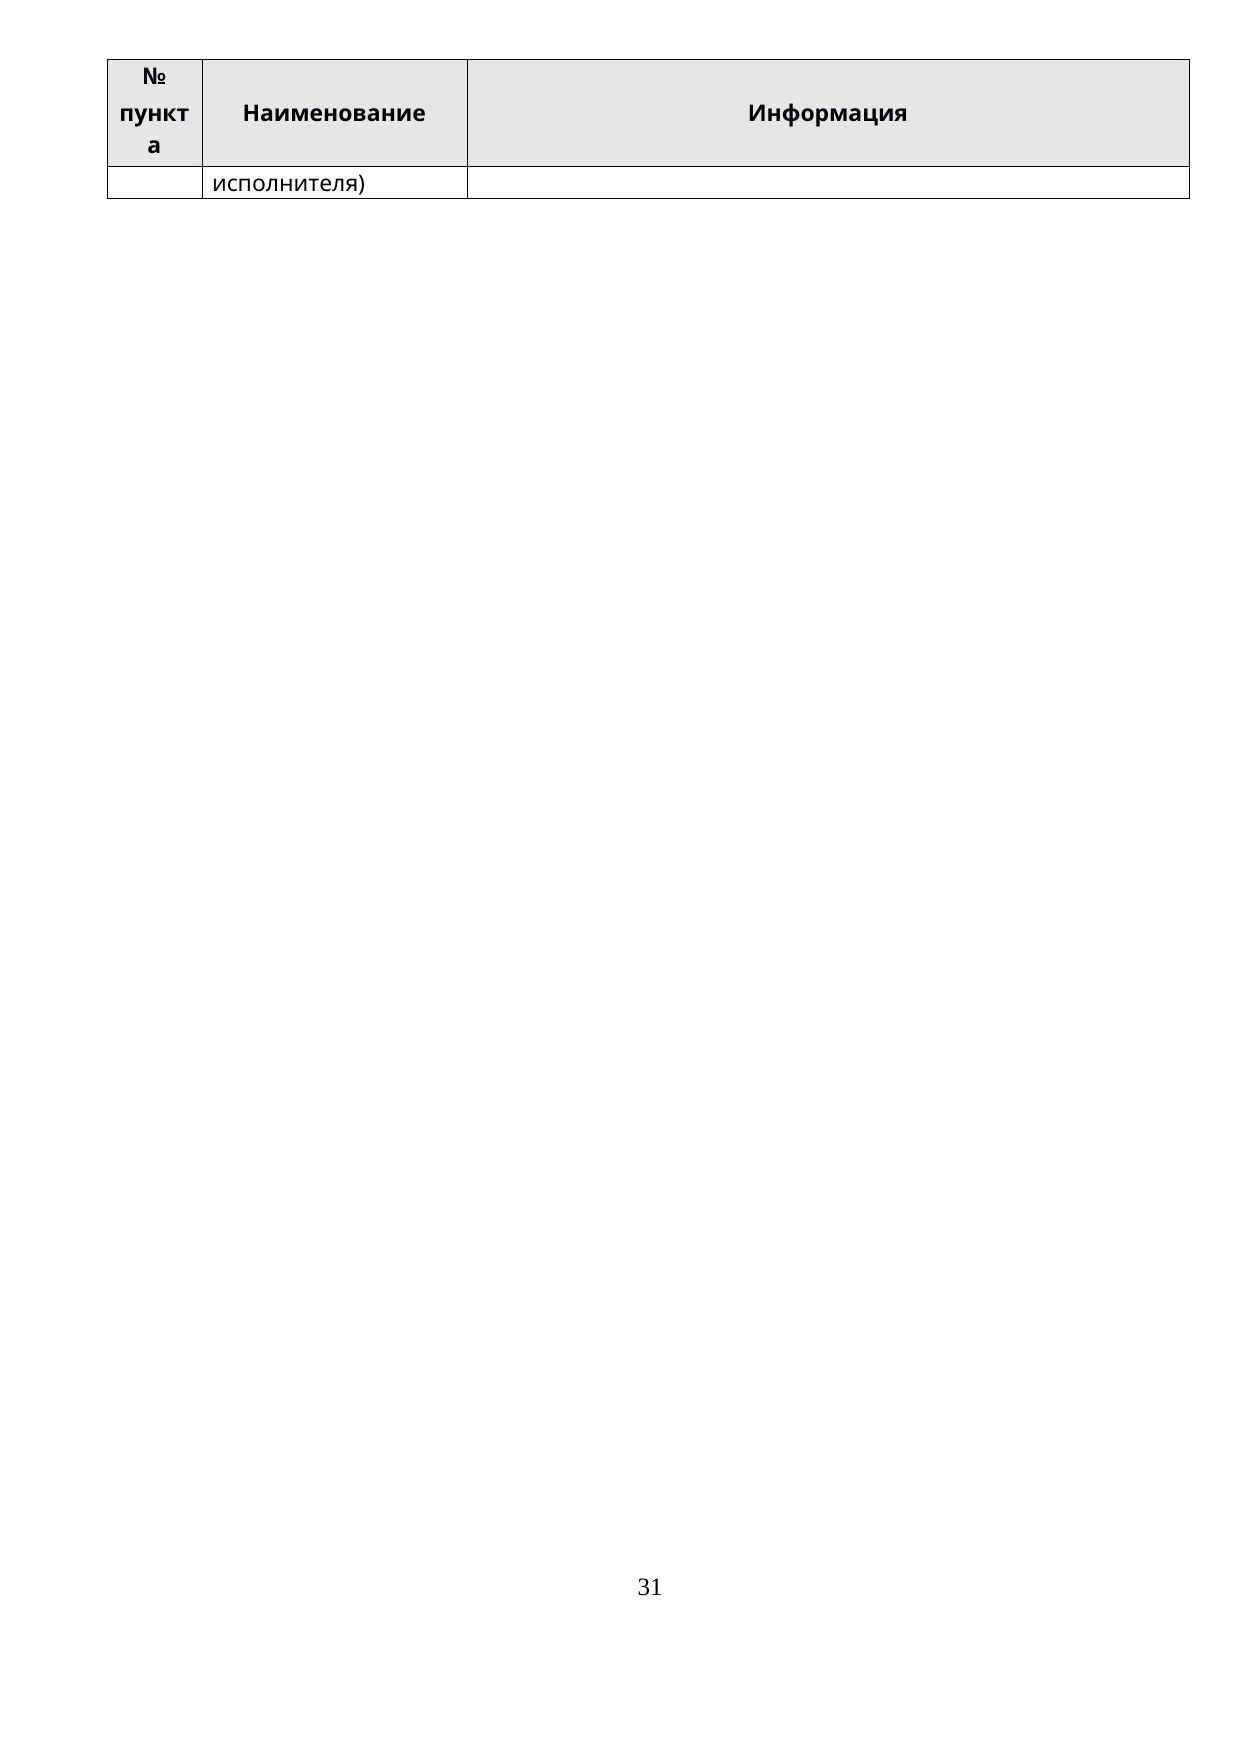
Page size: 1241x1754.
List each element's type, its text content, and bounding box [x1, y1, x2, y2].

table_cell [108, 167, 202, 198]
table_header Информация [468, 60, 1189, 166]
table_header № пункта [108, 60, 202, 166]
table_header Наименование [203, 60, 467, 166]
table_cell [468, 167, 1189, 198]
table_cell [203, 167, 467, 198]
